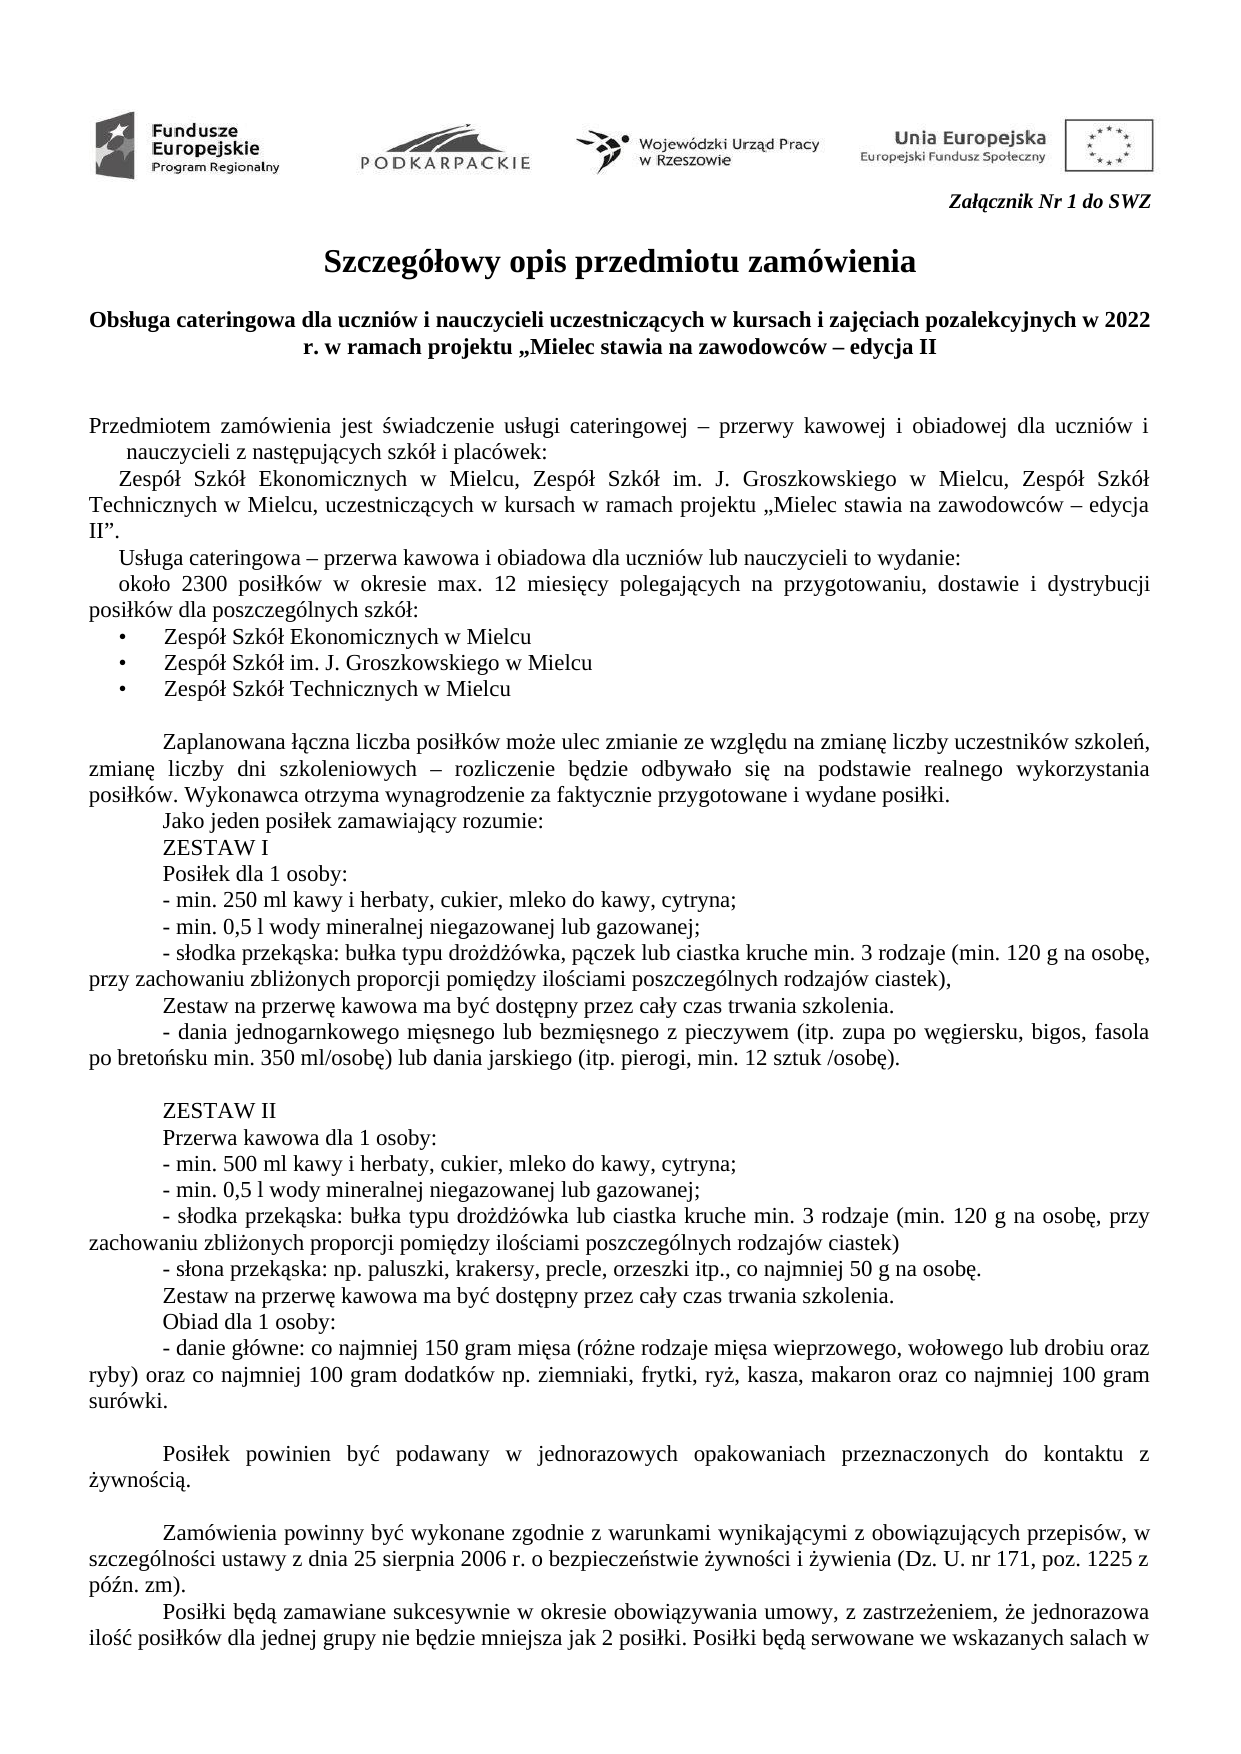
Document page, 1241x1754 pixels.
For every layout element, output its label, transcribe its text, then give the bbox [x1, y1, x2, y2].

text Przedmiotem zamówienia jest świadczenie usługi cateringowej – przerwy kawowej i obiadowej dla uczniów i nauczycieli z następujących szkół i placówek: [89, 412, 1151, 465]
text Zestaw na przerwę kawowa ma być dostępny przez cały czas trwania szkolenia. [89, 992, 1151, 1018]
text • Zespół Szkół Ekonomicznych w Mielcu [89, 623, 1151, 649]
text Przerwa kawowa dla 1 osoby: [89, 1123, 1151, 1150]
text Posiłek dla 1 osoby: [89, 860, 1151, 886]
text - danie główne: co najmniej 150 gram mięsa (różne rodzaje mięsa wieprzowego, wołowego lub drobiu oraz ryby) oraz co najmniej 100 gram dodatków np. ziemniaki, frytki, ryż, kasza, makaron oraz co najmniej 100 gram surówki. [89, 1334, 1151, 1413]
text Załącznik Nr 1 do SWZ [89, 189, 1151, 213]
text Zestaw na przerwę kawowa ma być dostępny przez cały czas trwania szkolenia. [89, 1282, 1151, 1308]
text około 2300 posiłków w okresie max. 12 miesięcy polegających na przygotowaniu, dostawie i dystrybucji posiłków dla poszczególnych szkół: [89, 570, 1151, 623]
text - min. 0,5 l wody mineralnej niegazowanej lub gazowanej; [89, 1176, 1151, 1203]
text ZESTAW I [89, 834, 1151, 860]
text - min. 500 ml kawy i herbaty, cukier, mleko do kawy, cytryna; [89, 1150, 1151, 1176]
text Usługa cateringowa – przerwa kawowa i obiadowa dla uczniów lub nauczycieli to wydanie: [89, 544, 1151, 570]
text - dania jednogarnkowego mięsnego lub bezmięsnego z pieczywem (itp. zupa po węgiersku, bigos, fasola po bretońsku min. 350 ml/osobę) lub dania jarskiego (itp. pierogi, min. 12 sztuk /osobę). [89, 1018, 1151, 1071]
text ZESTAW II [89, 1097, 1151, 1123]
text Obsługa cateringowa dla uczniów i nauczycieli uczestniczących w kursach i zajęciach pozalekcyjnych w 2022 r. w ramach projektu „Mielec stawia na zawodowców – edycja II [89, 307, 1151, 359]
text Posiłek powinien być podawany w jednorazowych opakowaniach przeznaczonych do kontaktu z żywnością. [89, 1440, 1151, 1492]
text Jako jeden posiłek zamawiający rozumie: [89, 807, 1151, 834]
text • Zespół Szkół im. J. Groszkowskiego w Mielcu [89, 649, 1151, 676]
text • Zespół Szkół Technicznych w Mielcu [89, 676, 1151, 702]
text Zespół Szkół Ekonomicznych w Mielcu, Zespół Szkół im. J. Groszkowskiego w Mielcu, Zespół Szkół Technicznych w Mielcu, uczestniczących w kursach w ramach projektu „Mielec stawia na zawodowców – edycja II”. [89, 465, 1151, 544]
text - słodka przekąska: bułka typu drożdżówka lub ciastka kruche min. 3 rodzaje (min. 120 g na osobę, przy zachowaniu zbliżonych proporcji pomiędzy ilościami poszczególnych rodzajów ciastek) [89, 1203, 1151, 1255]
text - słodka przekąska: bułka typu drożdżówka, pączek lub ciastka kruche min. 3 rodzaje (min. 120 g na osobę, przy zachowaniu zbliżonych proporcji pomiędzy ilościami poszczególnych rodzajów ciastek), [89, 939, 1151, 992]
text - słona przekąska: np. paluszki, krakersy, precle, orzeszki itp., co najmniej 50 g na osobę. [89, 1255, 1151, 1282]
text Obiad dla 1 osoby: [89, 1308, 1151, 1334]
text Zaplanowana łączna liczba posiłków może ulec zmianie ze względu na zmianę liczby uczestników szkoleń, zmianę liczby dni szkoleniowych – rozliczenie będzie odbywało się na podstawie realnego wykorzystania posiłków. Wykonawca otrzyma wynagrodzenie za faktycznie przygotowane i wydane posiłki. [89, 728, 1151, 807]
picture [88, 101, 1161, 189]
text - min. 0,5 l wody mineralnej niegazowanej lub gazowanej; [89, 913, 1151, 939]
text - min. 250 ml kawy i herbaty, cukier, mleko do kawy, cytryna; [89, 886, 1151, 913]
text Zamówienia powinny być wykonane zgodnie z warunkami wynikającymi z obowiązujących przepisów, w szczególności ustawy z dnia 25 sierpnia 2006 r. o bezpieczeństwie żywności i żywienia (Dz. U. nr 171, poz. 1225 z późn. zm). [89, 1519, 1151, 1598]
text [89, 1598, 1151, 1651]
text Szczegółowy opis przedmiotu zamówienia [89, 242, 1151, 280]
